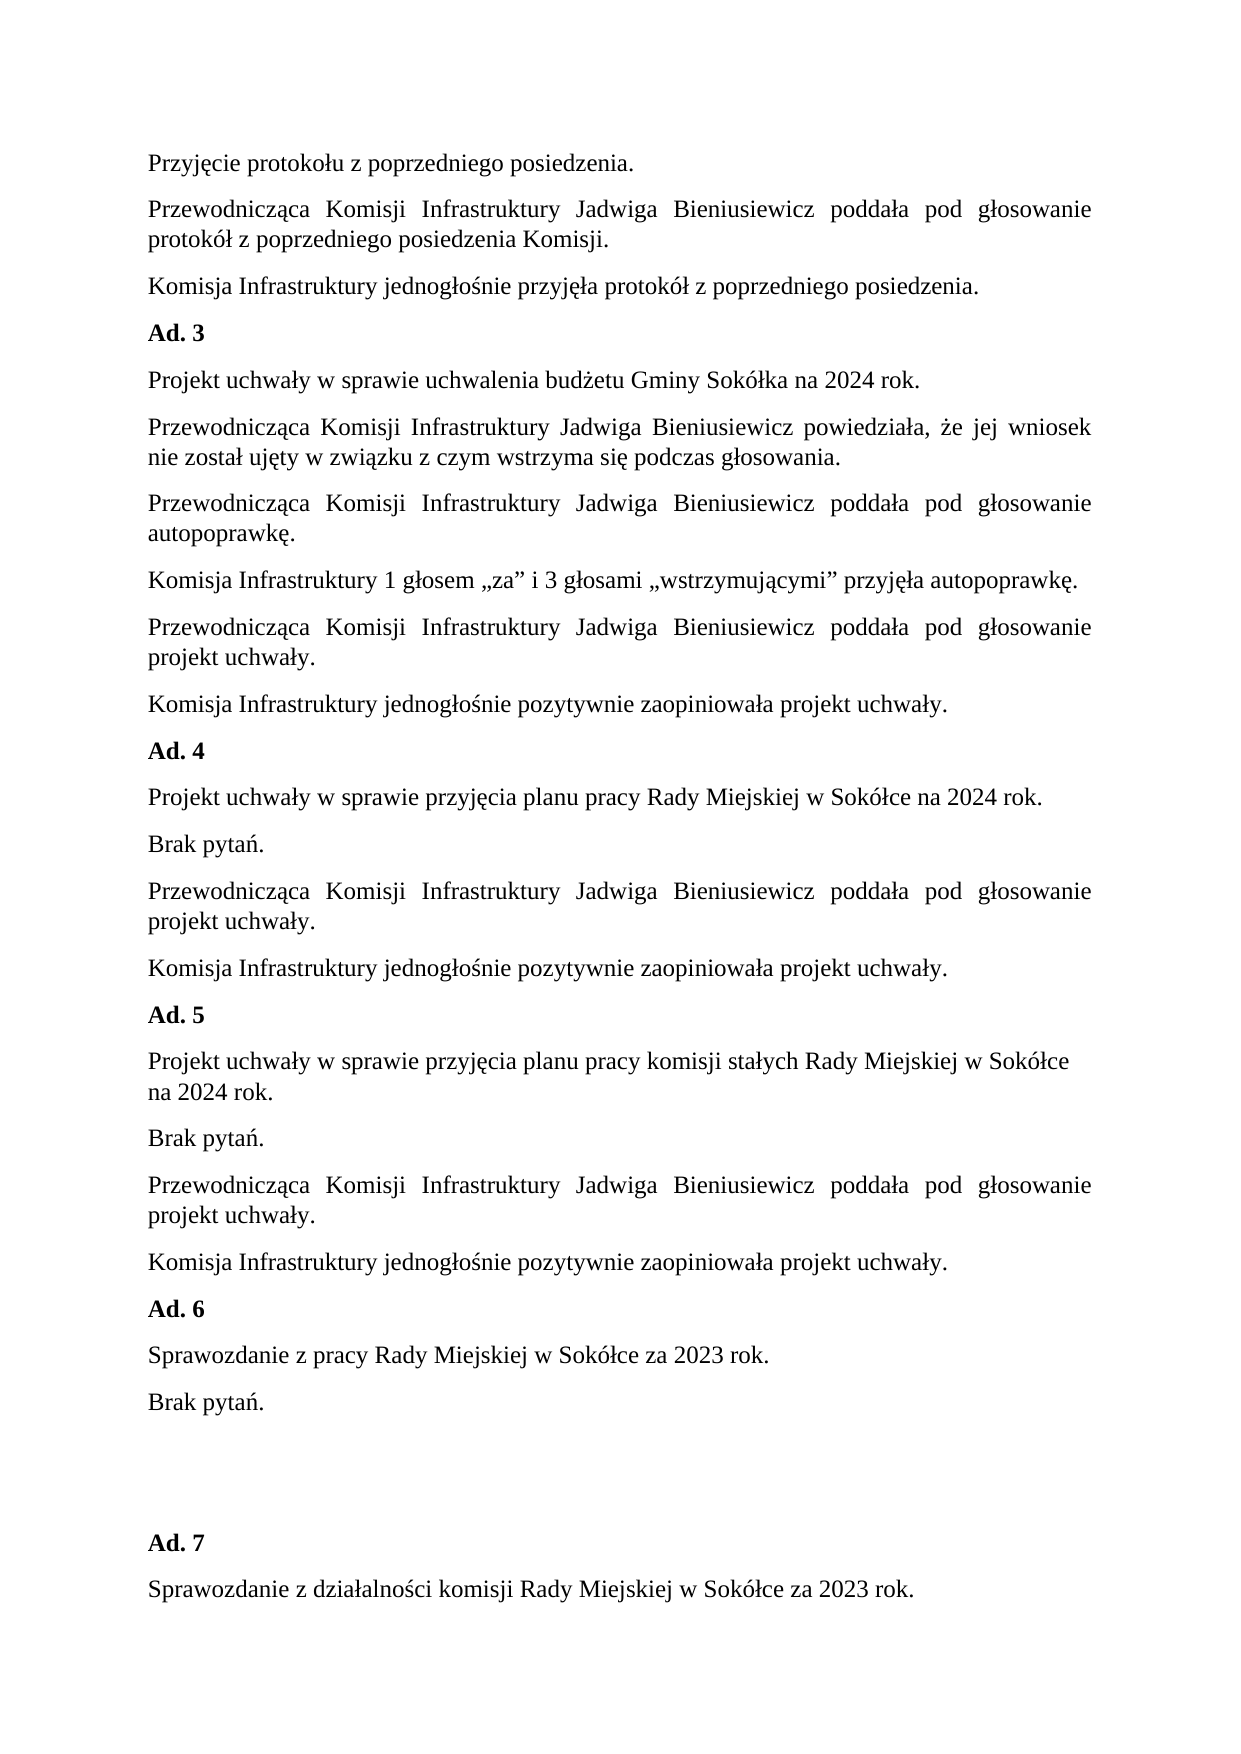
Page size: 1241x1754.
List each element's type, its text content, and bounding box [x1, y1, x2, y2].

text Komisja Infrastruktury jednogłośnie pozytywnie zaopiniowała projekt uchwały. [148, 1247, 1093, 1276]
text Brak pytań. [148, 1123, 1093, 1152]
text Przewodnicząca Komisji Infrastruktury Jadwiga Bieniusiewicz powiedziała, że jej wniosek nie został ujęty w związku z czym wstrzyma się podczas głosowania. [148, 412, 1093, 470]
text Projekt uchwały w sprawie przyjęcia planu pracy komisji stałych Rady Miejskiej w Sokółce na 2024 rok. [148, 1046, 1093, 1105]
text Przewodnicząca Komisji Infrastruktury Jadwiga Bieniusiewicz poddała pod głosowanie projekt uchwały. [148, 1170, 1093, 1229]
text Ad. 5 [148, 1000, 1093, 1028]
text Przewodnicząca Komisji Infrastruktury Jadwiga Bieniusiewicz poddała pod głosowanie autopoprawkę. [148, 488, 1093, 547]
text Brak pytań. [148, 1387, 1093, 1416]
text Brak pytań. [148, 829, 1093, 858]
text Przewodnicząca Komisji Infrastruktury Jadwiga Bieniusiewicz poddała pod głosowanie projekt uchwały. [148, 612, 1093, 671]
text Sprawozdanie z działalności komisji Rady Miejskiej w Sokółce za 2023 rok. [148, 1574, 1093, 1603]
text Komisja Infrastruktury jednogłośnie przyjęła protokół z poprzedniego posiedzenia. [148, 271, 1093, 300]
text Ad. 3 [148, 318, 1093, 347]
text Przewodnicząca Komisji Infrastruktury Jadwiga Bieniusiewicz poddała pod głosowanie protokół z poprzedniego posiedzenia Komisji. [148, 194, 1093, 253]
text Ad. 7 [148, 1528, 1093, 1556]
text Przewodnicząca Komisji Infrastruktury Jadwiga Bieniusiewicz poddała pod głosowanie projekt uchwały. [148, 876, 1093, 935]
text Komisja Infrastruktury jednogłośnie pozytywnie zaopiniowała projekt uchwały. [148, 953, 1093, 982]
text Przyjęcie protokołu z poprzedniego posiedzenia. [148, 148, 1093, 176]
text Komisja Infrastruktury jednogłośnie pozytywnie zaopiniowała projekt uchwały. [148, 689, 1093, 718]
text Projekt uchwały w sprawie uchwalenia budżetu Gminy Sokółka na 2024 rok. [148, 365, 1093, 393]
text Ad. 4 [148, 736, 1093, 764]
text Komisja Infrastruktury 1 głosem „za” i 3 głosami „wstrzymującymi” przyjęła autopoprawkę. [148, 565, 1093, 594]
text Projekt uchwały w sprawie przyjęcia planu pracy Rady Miejskiej w Sokółce na 2024 rok. [148, 782, 1093, 811]
text Ad. 6 [148, 1294, 1093, 1322]
text Sprawozdanie z pracy Rady Miejskiej w Sokółce za 2023 rok. [148, 1341, 1093, 1369]
